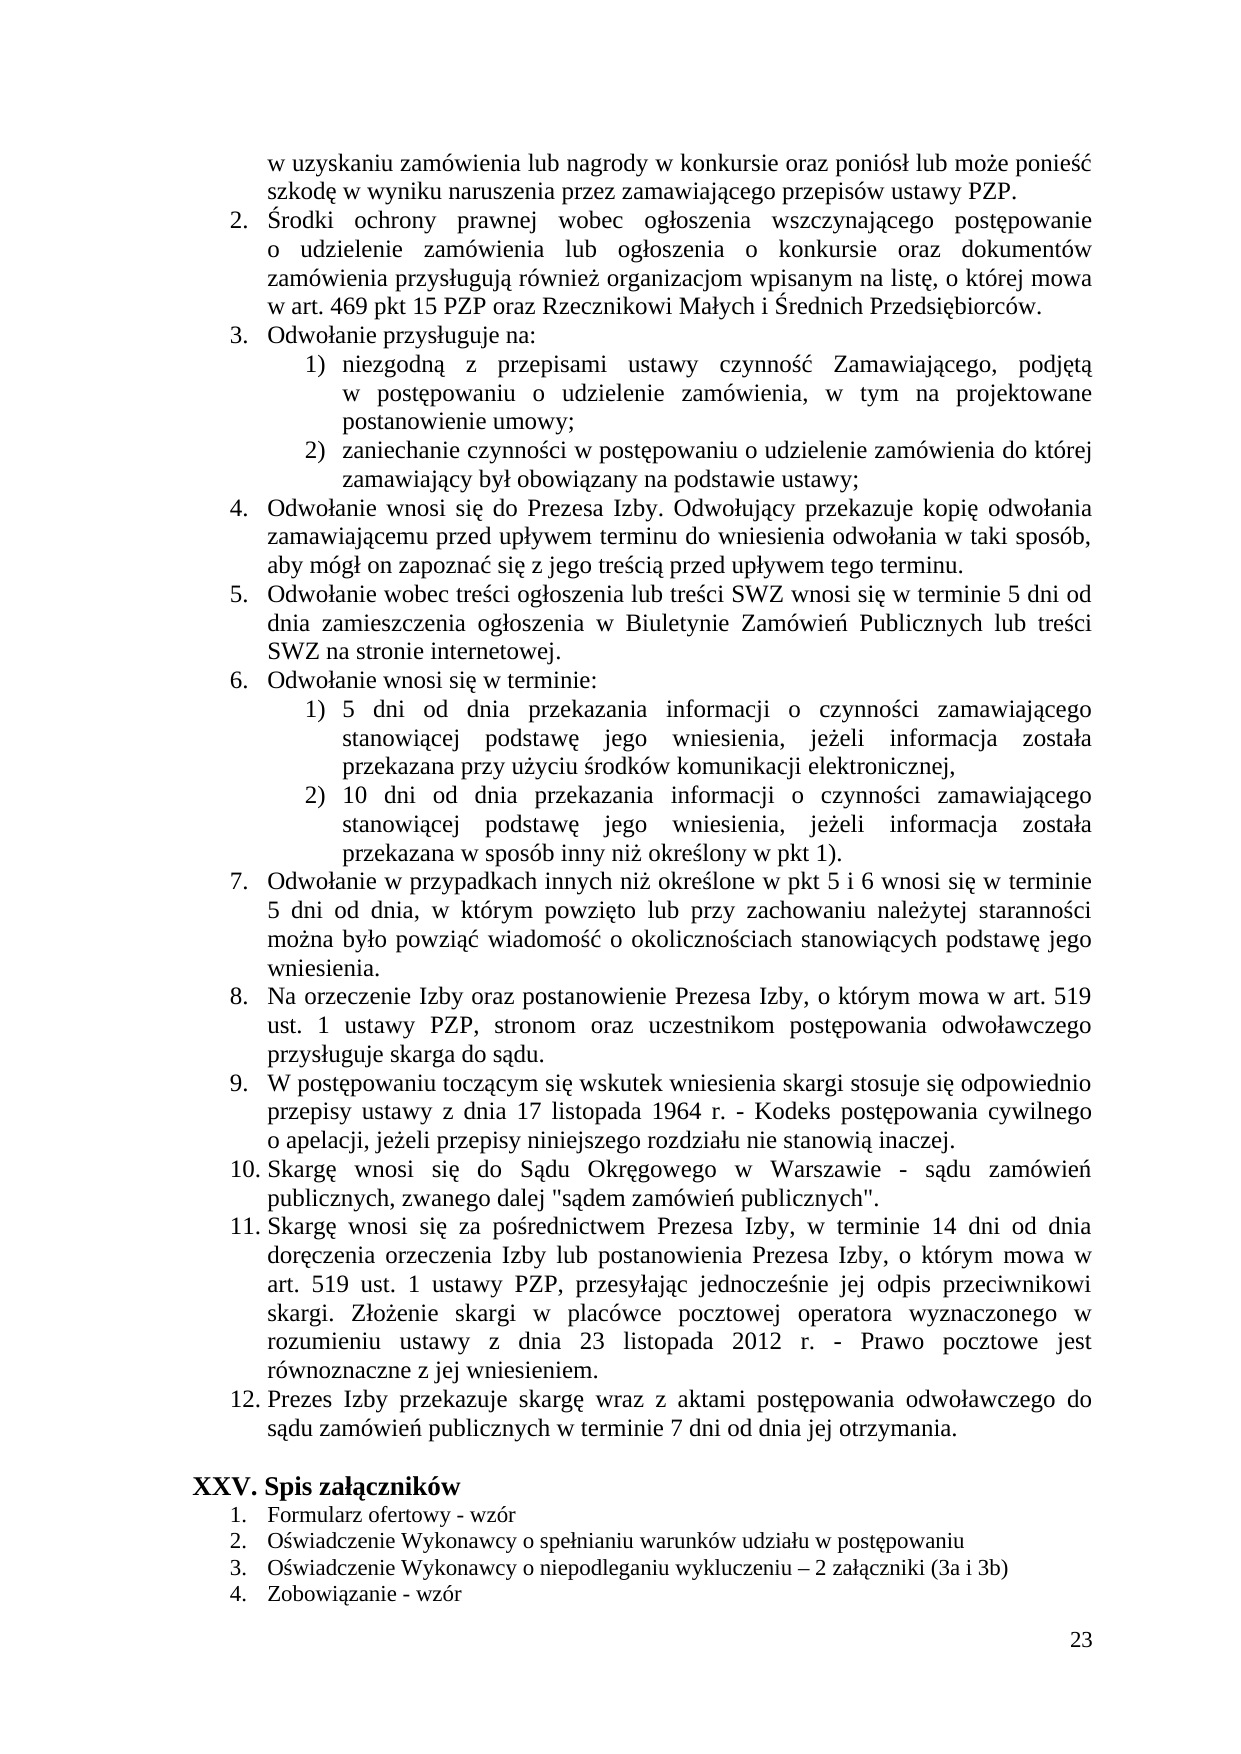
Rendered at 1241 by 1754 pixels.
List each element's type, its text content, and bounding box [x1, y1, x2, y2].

list Odwołanie wobec treści ogłoszenia lub treści SWZ wnosi się w terminie 5 dni od dnia zamieszczenia ogłoszenia w Biuletynie Zamówień Publicznych lub treści SWZ na stronie internetowej. [229, 579, 1093, 665]
list zaniechanie czynności w postępowaniu o udzielenie zamówienia do której zamawiający był obowiązany na podstawie ustawy; [304, 435, 1093, 493]
list Środki ochrony prawnej wobec ogłoszenia wszczynającego postępowanie o udzielenie zamówienia lub ogłoszenia o konkursie oraz dokumentów zamówienia przysługują również organizacjom wpisanym na listę, o której mowa w art. 469 pkt 15 PZP oraz Rzecznikowi Małych i Średnich Przedsiębiorców. [229, 205, 1093, 320]
list niezgodną z przepisami ustawy czynność Zamawiającego, podjętą w postępowaniu o udzielenie zamówienia, w tym na projektowane postanowienie umowy; [304, 349, 1093, 435]
list Oświadczenie Wykonawcy o spełnianiu warunków udziału w postępowaniu [229, 1528, 1093, 1554]
list Prezes Izby przekazuje skargę wraz z aktami postępowania odwoławczego do sądu zamówień publicznych w terminie 7 dni od dnia jej otrzymania. [229, 1384, 1093, 1441]
list 10 dni od dnia przekazania informacji o czynności zamawiającego stanowiącej podstawę jego wniesienia, jeżeli informacja została przekazana w sposób inny niż określony w pkt 1). [304, 780, 1093, 866]
list Formularz ofertowy - wzór [229, 1501, 1093, 1528]
list Odwołanie wnosi się w terminie: [229, 665, 1093, 694]
list Skargę wnosi się do Sądu Okręgowego w Warszawie - sądu zamówień publicznych, zwanego dalej "sądem zamówień publicznych". [229, 1154, 1093, 1211]
list Oświadczenie Wykonawcy o niepodleganiu wykluczeniu – 2 załączniki (3a i 3b) [229, 1554, 1093, 1580]
text XXV. Spis załączników [192, 1470, 1093, 1501]
list Na orzeczenie Izby oraz postanowienie Prezesa Izby, o którym mowa w art. 519 ust. 1 ustawy PZP, stronom oraz uczestnikom postępowania odwoławczego przysługuje skarga do sądu. [229, 981, 1093, 1068]
list W postępowaniu toczącym się wskutek wniesienia skargi stosuje się odpowiednio przepisy ustawy z dnia 17 listopada 1964 r. - Kodeks postępowania cywilnego o apelacji, jeżeli przepisy niniejszego rozdziału nie stanowią inaczej. [229, 1068, 1093, 1154]
list Odwołanie w przypadkach innych niż określone w pkt 5 i 6 wnosi się w terminie 5 dni od dnia, w którym powzięto lub przy zachowaniu należytej staranności można było powziąć wiadomość o okolicznościach stanowiących podstawę jego wniesienia. [229, 866, 1093, 981]
list Odwołanie wnosi się do Prezesa Izby. Odwołujący przekazuje kopię odwołania zamawiającemu przed upływem terminu do wniesienia odwołania w taki sposób, aby mógł on zapoznać się z jego treścią przed upływem tego terminu. [229, 493, 1093, 579]
list 5 dni od dnia przekazania informacji o czynności zamawiającego stanowiącej podstawę jego wniesienia, jeżeli informacja została przekazana przy użyciu środków komunikacji elektronicznej, [304, 694, 1093, 780]
list Zobowiązanie - wzór [229, 1580, 1093, 1607]
list Odwołanie przysługuje na: [229, 320, 1093, 349]
list Skargę wnosi się za pośrednictwem Prezesa Izby, w terminie 14 dni od dnia doręczenia orzeczenia Izby lub postanowienia Prezesa Izby, o którym mowa w art. 519 ust. 1 ustawy PZP, przesyłając jednocześnie jej odpis przeciwnikowi skargi. Złożenie skargi w placówce pocztowej operatora wyznaczonego w rozumieniu ustawy z dnia 23 listopada 2012 r. - Prawo pocztowe jest równoznaczne z jej wniesieniem. [229, 1211, 1093, 1384]
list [229, 148, 1093, 205]
